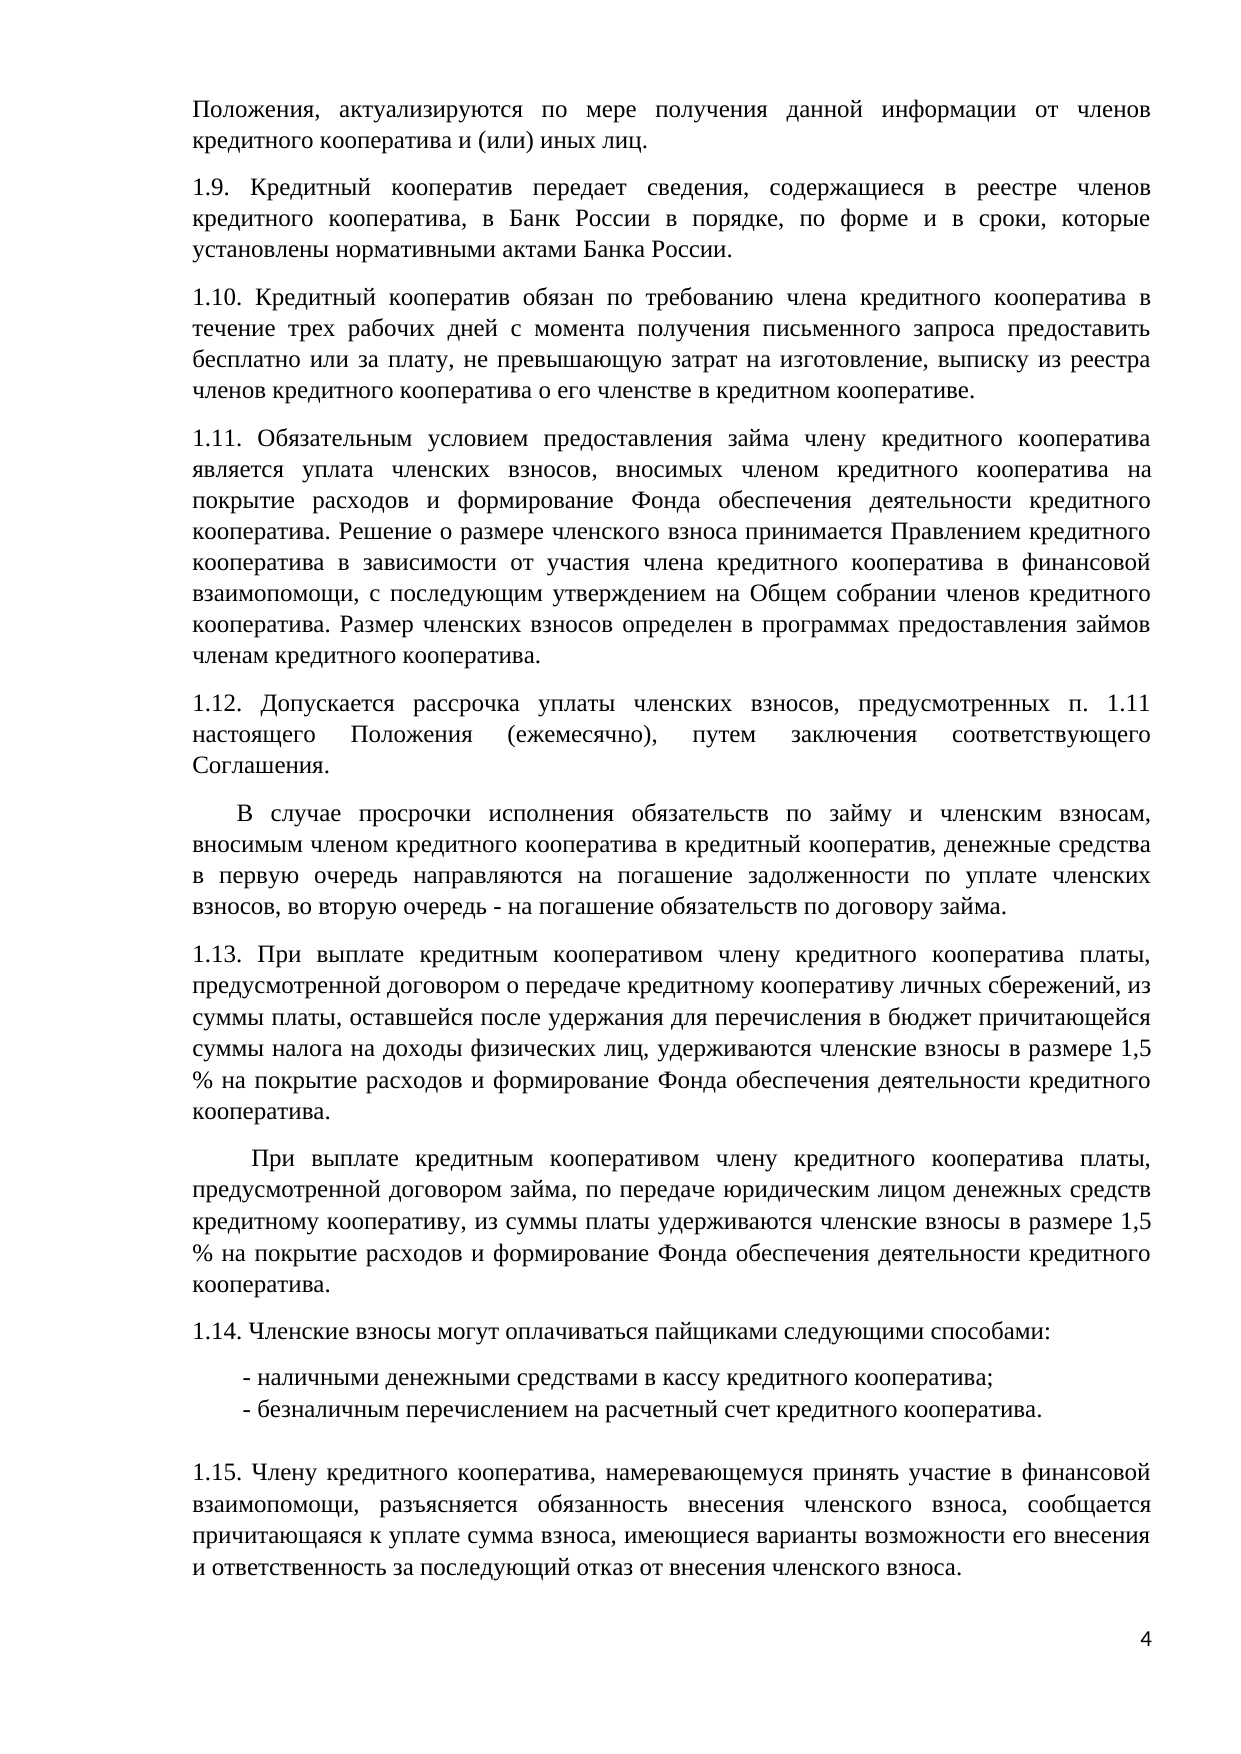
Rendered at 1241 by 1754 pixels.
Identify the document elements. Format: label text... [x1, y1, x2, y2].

text 1.13. При выплате кредитным кооперативом члену кредитного кооператива платы, предусмотренной договором о передаче кредитному кооперативу личных сбережений, из суммы платы, оставшейся после удержания для перечисления в бюджет причитающейся суммы налога на доходы физических лиц, удерживаются членские взносы в размере 1,5 % на покрытие расходов и формирование Фонда обеспечения деятельности кредитного кооператива. [192, 939, 1152, 1125]
text 1.11. Обязательным условием предоставления займа члену кредитного кооператива является уплата членских взносов, вносимых членом кредитного кооператива на покрытие расходов и формирование Фонда обеспечения деятельности кредитного кооператива. Решение о размере членского взноса принимается Правлением кредитного кооператива в зависимости от участия члена кредитного кооператива в финансовой взаимопомощи, с последующим утверждением на Общем собрании членов кредитного кооператива. Размер членских взносов определен в программах предоставления займов членам кредитного кооператива. [192, 423, 1152, 669]
text В случае просрочки исполнения обязательств по займу и членским взносам, вносимым членом кредитного кооператива в кредитный кооператив, денежные средства в первую очередь направляются на погашение задолженности по уплате членских взносов, во вторую очередь - на погашение обязательств по договору займа. [192, 798, 1152, 920]
text При выплате кредитным кооперативом члену кредитного кооператива платы, предусмотренной договором займа, по передаче юридическим лицом денежных средств кредитному кооперативу, из суммы платы удерживаются членские взносы в размере 1,5 % на покрытие расходов и формирование Фонда обеспечения деятельности кредитного кооператива. [192, 1143, 1152, 1298]
text 1.15. Члену кредитного кооператива, намеревающемуся принять участие в финансовой взаимопомощи, разъясняется обязанность внесения членского взноса, сообщается причитающаяся к уплате сумма взноса, имеющиеся варианты возможности его внесения и ответственность за последующий отказ от внесения членского взноса. [192, 1457, 1152, 1581]
text 1.12. Допускается рассрочка уплаты членских взносов, предусмотренных п. 1.11 настоящего Положения (ежемесячно), путем заключения соответствующего Соглашения. [192, 688, 1152, 779]
text 1.14. Членские взносы могут оплачиваться пайщиками следующими способами: [192, 1316, 1152, 1344]
text 1.9. Кредитный кооператив передает сведения, содержащиеся в реестре членов кредитного кооператива, в Банк России в порядке, по форме и в сроки, которые установлены нормативными актами Банка России. [192, 172, 1152, 263]
text - безналичным перечислением на расчетный счет кредитного кооператива. [192, 1394, 1152, 1423]
text 1.10. Кредитный кооператив обязан по требованию члена кредитного кооператива в течение трех рабочих дней с момента получения письменного запроса предоставить бесплатно или за плату, не превышающую затрат на изготовление, выписку из реестра членов кредитного кооператива о его членстве в кредитном кооперативе. [192, 282, 1152, 404]
text - наличными денежными средствами в кассу кредитного кооператива; [192, 1362, 1152, 1391]
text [192, 94, 1152, 153]
